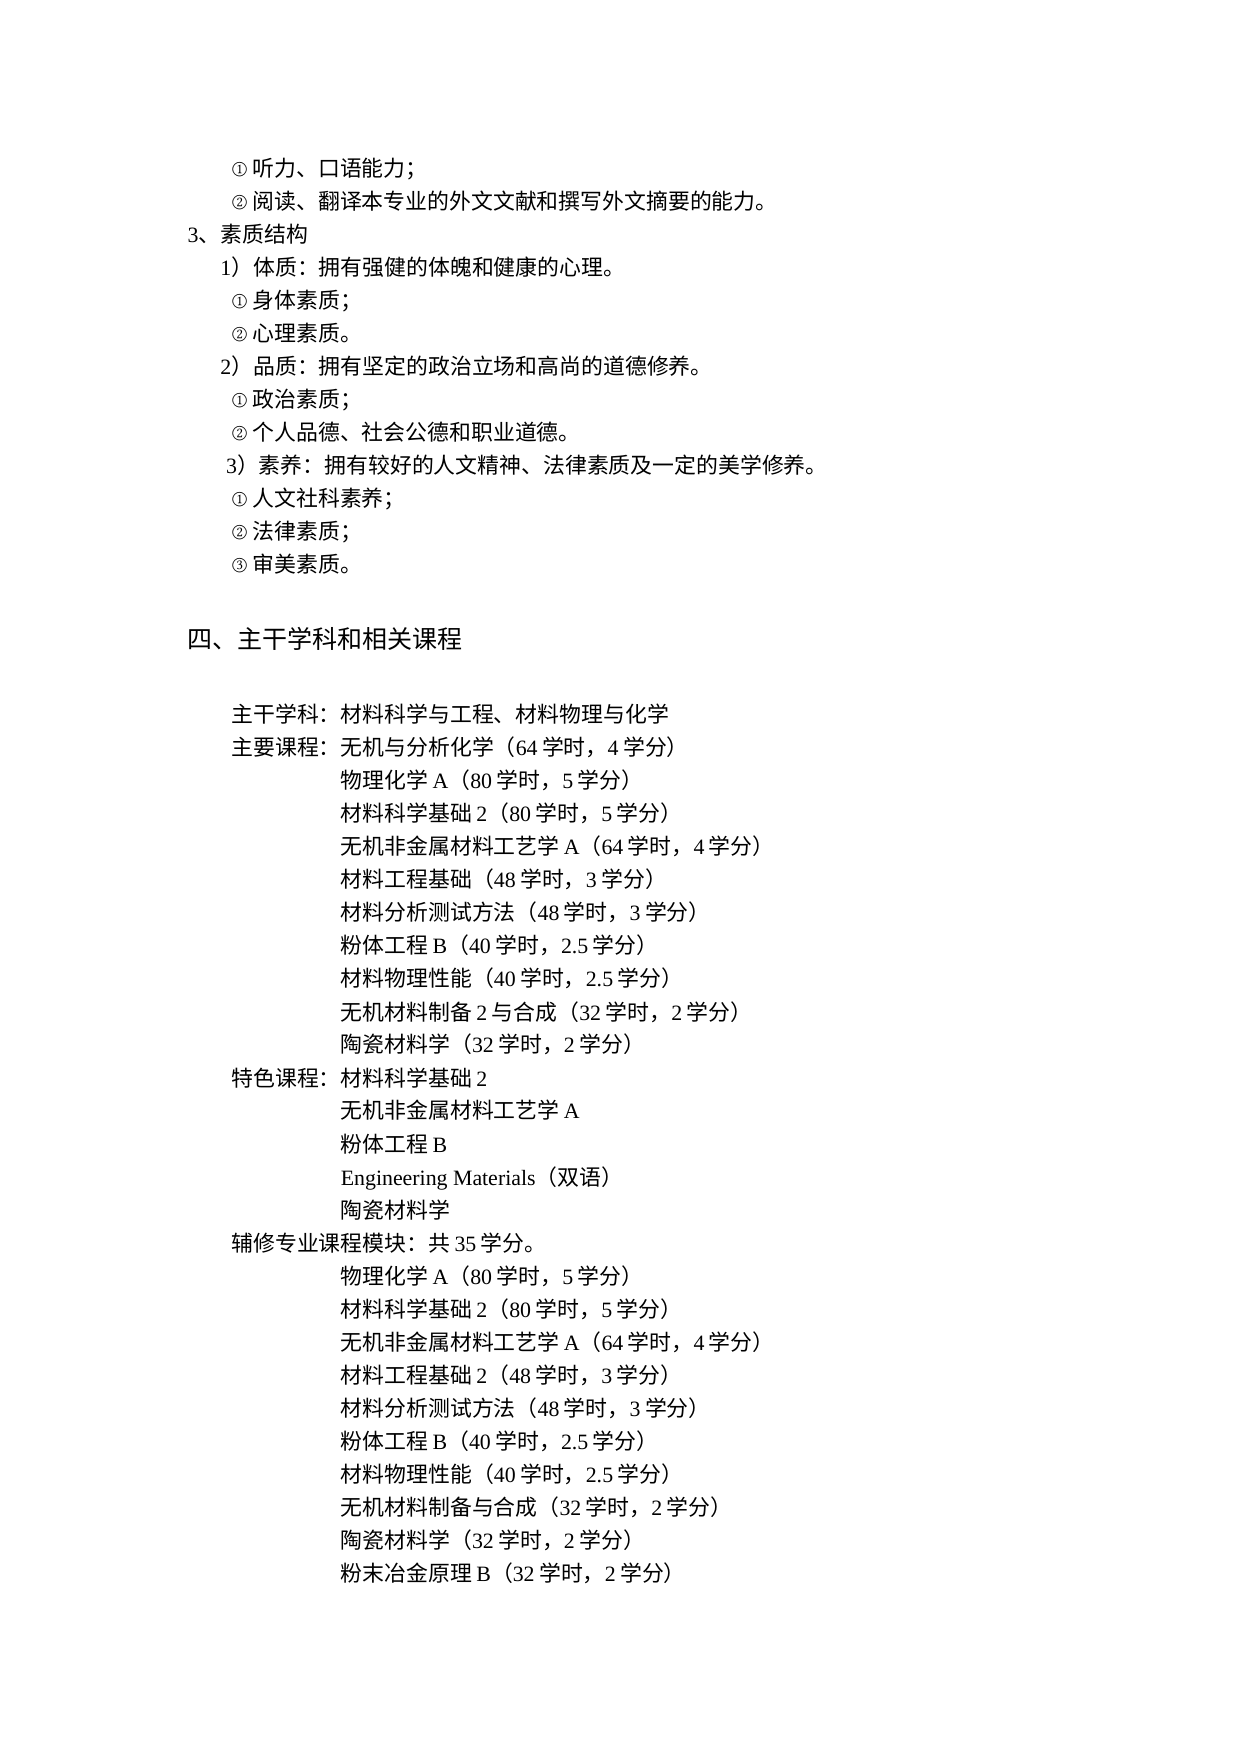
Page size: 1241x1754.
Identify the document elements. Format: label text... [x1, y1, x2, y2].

text ①政治素质； [187, 382, 1053, 415]
text 材料工程基础（48学时，3学分） [187, 862, 1053, 895]
text ①听力、口语能力； [187, 151, 1053, 183]
text 材料科学基础2（80学时，5学分） [187, 796, 1053, 829]
text ①身体素质； [187, 283, 1053, 316]
text 粉体工程B [187, 1126, 1053, 1159]
text 辅修专业课程模块：共35学分。 [187, 1225, 1053, 1258]
text 材料科学基础2（80学时，5学分） [187, 1291, 1053, 1324]
text 材料物理性能（40学时，2.5学分） [187, 961, 1053, 994]
text 陶瓷材料学（32学时，2学分） [187, 1027, 1053, 1060]
text 陶瓷材料学 [187, 1192, 1053, 1225]
text 材料物理性能（40学时，2.5学分） [187, 1456, 1053, 1489]
text 主干学科：材料科学与工程、材料物理与化学 [187, 697, 1053, 730]
text 无机非金属材料工艺学A [187, 1093, 1053, 1126]
text 3、素质结构 [187, 217, 1053, 249]
text 1）体质：拥有强健的体魄和健康的心理。 [187, 249, 1053, 283]
text ②个人品德、社会公德和职业道德。 [187, 415, 1053, 448]
text ①人文社科素养； [187, 481, 1053, 514]
text 主要课程：无机与分析化学（64学时，4学分） [187, 730, 1053, 763]
text 无机非金属材料工艺学A（64学时，4学分） [187, 1324, 1053, 1357]
text ②法律素质； [187, 514, 1053, 547]
text 陶瓷材料学（32学时，2学分） [187, 1522, 1053, 1555]
text 物理化学A（80学时，5学分） [187, 763, 1053, 796]
text 特色课程：材料科学基础2 [187, 1060, 1053, 1093]
text ③审美素质。 [187, 547, 1053, 580]
text 粉体工程B（40学时，2.5学分） [187, 1423, 1053, 1456]
text 无机材料制备2与合成（32学时，2学分） [187, 994, 1053, 1027]
text ②阅读、翻译本专业的外文文献和撰写外文摘要的能力。 [187, 183, 1053, 217]
text 无机材料制备与合成（32学时，2学分） [187, 1489, 1053, 1522]
text 粉体工程B（40学时，2.5学分） [187, 928, 1053, 961]
text 材料工程基础2（48学时，3学分） [187, 1357, 1053, 1390]
text 材料分析测试方法（48学时，3学分） [187, 1390, 1053, 1423]
text 物理化学A（80学时，5学分） [187, 1258, 1053, 1291]
text 材料分析测试方法（48学时，3学分） [187, 895, 1053, 928]
text 无机非金属材料工艺学A（64学时，4学分） [187, 829, 1053, 862]
text 2）品质：拥有坚定的政治立场和高尚的道德修养。 [187, 349, 1053, 382]
text ②心理素质。 [187, 316, 1053, 349]
text 四、主干学科和相关课程 [187, 605, 1053, 671]
text 3）素养：拥有较好的人文精神、法律素质及一定的美学修养。 [187, 448, 1053, 481]
text 粉末冶金原理B（32学时，2学分） [187, 1555, 1053, 1588]
text Engineering Materials（双语） [187, 1159, 1053, 1192]
